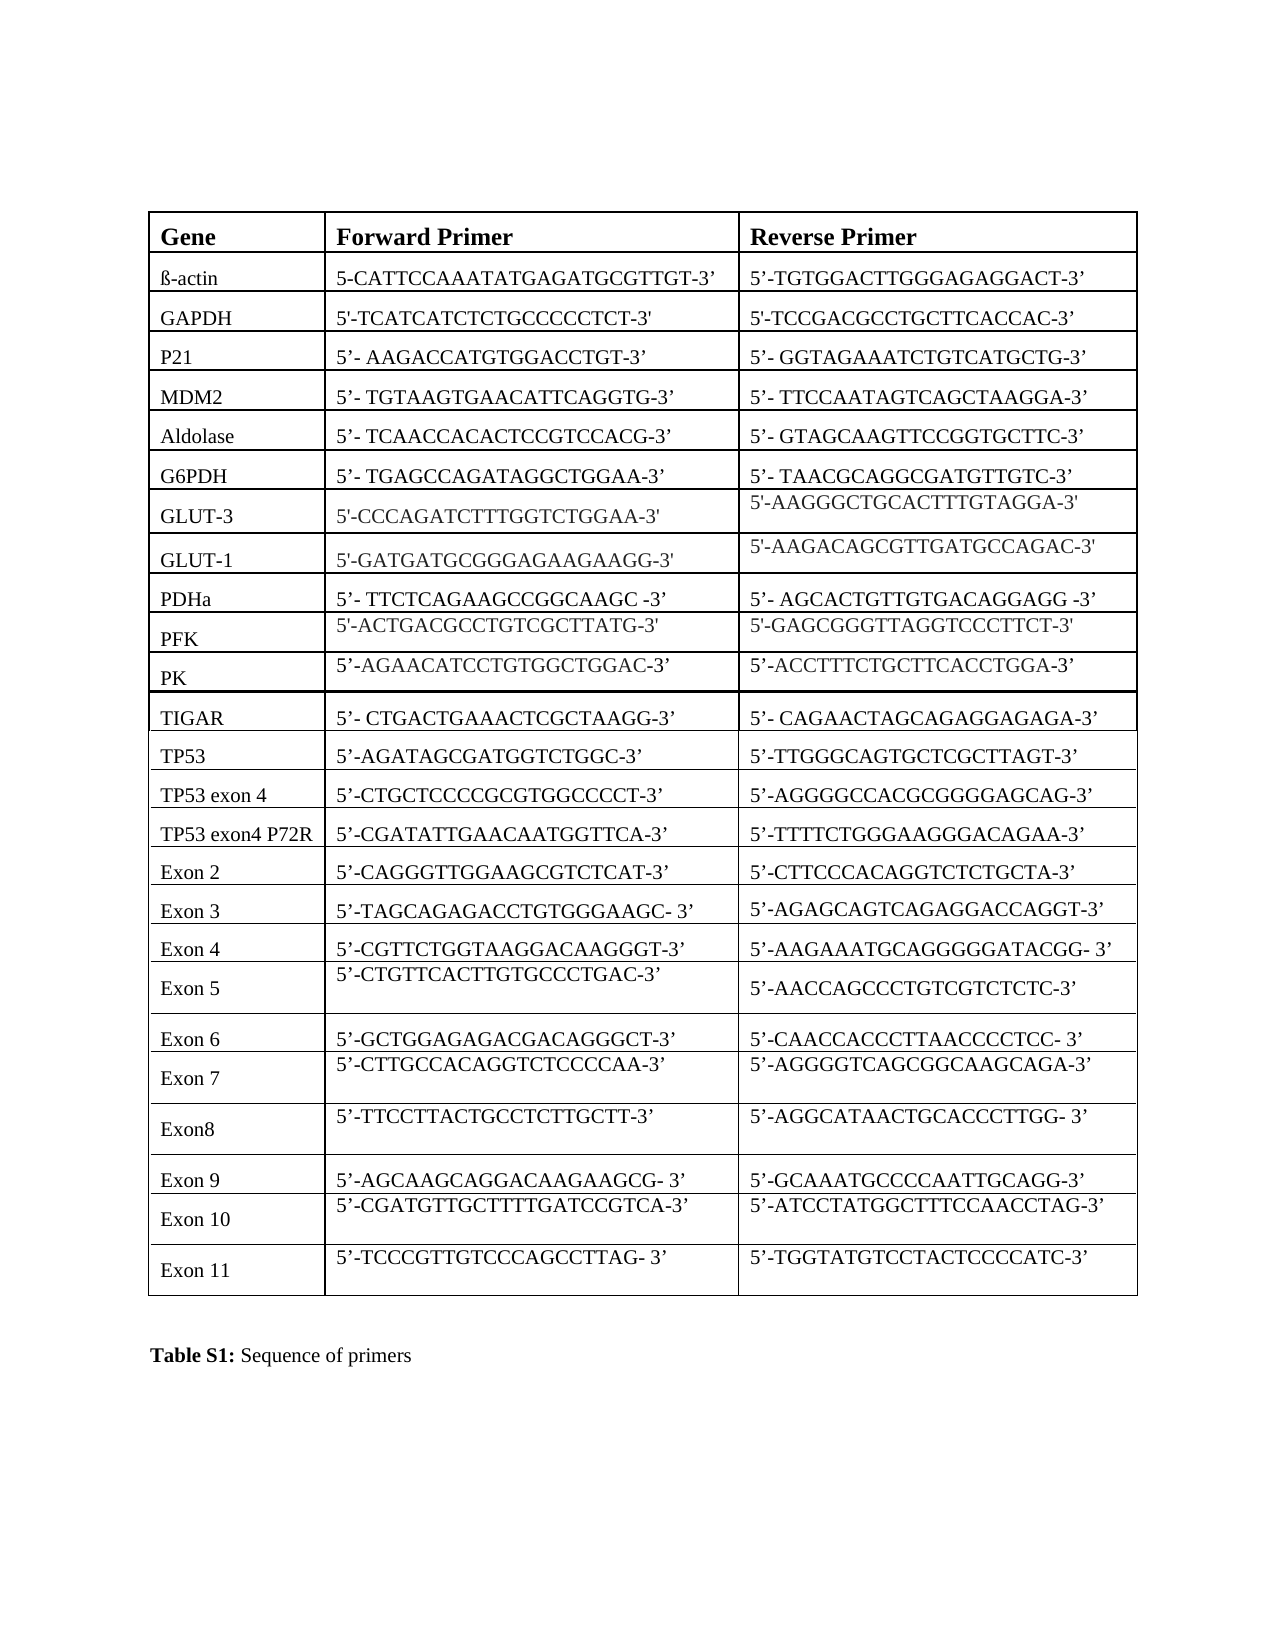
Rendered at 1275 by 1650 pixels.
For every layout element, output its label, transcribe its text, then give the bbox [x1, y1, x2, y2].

table_cell 5’-TTCCTTACTGCCTCTTGCTT-3’ [326, 1104, 738, 1154]
table_cell 5’-GCTGGAGAGACGACAGGGCT-3’ [326, 1014, 738, 1051]
table_cell 5’-TGGTATGTCCTACTCCCCATC-3’ [739, 1244, 1137, 1295]
table_cell PDHa [150, 574, 324, 611]
table_cell 5’- TTCTCAGAAGCCGGCAAGC -3’ [326, 574, 738, 611]
table_cell 5’- TGTAAGTGAACATTCAGGTG-3’ [326, 371, 738, 409]
table_cell 5'-TCCGACGCCTGCTTCACCAC-3’ [740, 292, 1136, 330]
table_cell PFK [150, 613, 324, 651]
table_cell 5’-ACCTTTCTGCTTCACCTGGA-3’ [740, 653, 1136, 690]
table_cell 5’- AGCACTGTTGTGACAGGAGG -3’ [740, 574, 1136, 611]
text Table S1: Sequence of primers [150, 1343, 1125, 1367]
table_cell 5’- GGTAGAAATCTGTCATGCTG-3’ [740, 332, 1136, 369]
table_cell 5’-CGATATTGAACAATGGTTCA-3’ [326, 808, 738, 846]
table_cell 5’- AAGACCATGTGGACCTGT-3’ [326, 332, 738, 369]
table_cell 5’-CTTGCCACAGGTCTCCCCAA-3’ [326, 1052, 738, 1102]
table_cell Exon 4 [149, 923, 324, 961]
table_cell ß-actin [150, 253, 324, 290]
table_cell 5’-CTGTTCACTTGTGCCCTGAC-3’ [326, 962, 738, 1013]
table_cell Aldolase [150, 411, 324, 448]
table_cell 5’-TTGGGCAGTGCTCGCTTAGT-3’ [739, 731, 1137, 768]
table_cell P21 [150, 332, 324, 369]
table_cell 5’-CAACCACCCTTAACCCCTCC- 3’ [739, 1013, 1137, 1051]
table_cell 5’-TAGCAGAGACCTGTGGGAAGC- 3’ [326, 885, 738, 923]
table_cell 5’-CAGGGTTGGAAGCGTCTCAT-3’ [326, 847, 738, 884]
table_cell GLUT-1 [150, 534, 324, 572]
table_cell Exon 2 [149, 846, 324, 884]
table_cell 5’-CGATGTTGCTTTTGATCCGTCA-3’ [326, 1194, 738, 1244]
table_cell Exon 6 [149, 1013, 324, 1051]
table_cell MDM2 [150, 371, 324, 409]
table_cell 5’-AGCAAGCAGGACAAGAAGCG- 3’ [326, 1155, 738, 1192]
table_cell Exon 9 [149, 1154, 324, 1192]
table_cell 5’- TCAACCACACTCCGTCCACG-3’ [326, 411, 738, 448]
table_cell 5’-AGGGGTCAGCGGCAAGCAGA-3’ [739, 1051, 1137, 1102]
table_cell TP53 [149, 731, 324, 768]
table_cell 5'-AAGGGCTGCACTTTGTAGGA-3' [740, 490, 1136, 532]
table_cell 5'-GAGCGGGTTAGGTCCCTTCT-3' [740, 613, 1136, 651]
table_cell 5’-AGGCATAACTGCACCCTTGG- 3’ [739, 1103, 1137, 1154]
table_cell 5'-ACTGACGCCTGTCGCTTATG-3' [326, 613, 738, 651]
table_cell 5’-AGATAGCGATGGTCTGGC-3’ [326, 731, 738, 768]
table_cell TP53 exon 4 [149, 769, 324, 807]
table_cell GAPDH [150, 292, 324, 330]
table_cell 5’- TAACGCAGGCGATGTTGTC-3’ [740, 451, 1136, 488]
table_cell Exon 3 [149, 884, 324, 923]
table_header Forward Primer [326, 213, 738, 251]
table_cell 5’- CAGAACTAGCAGAGGAGAGA-3’ [740, 693, 1136, 730]
table_header Gene [150, 213, 324, 251]
table_cell 5’-AAGAAATGCAGGGGGATACGG- 3’ [739, 923, 1137, 961]
table_cell 5’-AGAACATCCTGTGGCTGGAC-3’ [326, 653, 738, 690]
table_cell Exon 5 [149, 961, 324, 1013]
table_cell Exon 7 [149, 1051, 324, 1102]
table_cell 5’- CTGACTGAAACTCGCTAAGG-3’ [326, 693, 738, 730]
table_cell 5-CATTCCAAATATGAGATGCGTTGT-3’ [326, 253, 738, 290]
table_cell 5’-CTGCTCCCCGCGTGGCCCCT-3’ [326, 770, 738, 807]
table_cell 5’- TGAGCCAGATAGGCTGGAA-3’ [326, 451, 738, 488]
table_cell 5’-AGGGGCCACGCGGGGAGCAG-3’ [739, 769, 1137, 807]
table_cell TP53 exon4 P72R [149, 807, 324, 846]
table_cell 5’-CTTCCCACAGGTCTCTGCTA-3’ [739, 846, 1137, 884]
table_cell 5’- TTCCAATAGTCAGCTAAGGA-3’ [740, 371, 1136, 409]
table_cell 5'-CCCAGATCTTTGGTCTGGAA-3' [326, 490, 738, 532]
table_cell Exon 11 [149, 1244, 324, 1295]
table_cell Exon 10 [149, 1193, 324, 1244]
table_cell 5’-ATCCTATGGCTTTCCAACCTAG-3’ [739, 1193, 1137, 1244]
table_cell 5’-GCAAATGCCCCAATTGCAGG-3’ [739, 1154, 1137, 1192]
table_cell Exon8 [149, 1103, 324, 1154]
table_cell G6PDH [150, 451, 324, 488]
table_cell PK [150, 653, 324, 690]
table_cell 5’-AGAGCAGTCAGAGGACCAGGT-3’ [739, 884, 1137, 923]
table_cell 5'-AAGACAGCGTTGATGCCAGAC-3' [740, 534, 1136, 572]
table_cell 5’-TTTTCTGGGAAGGGACAGAA-3’ [739, 807, 1137, 846]
table_cell GLUT-3 [150, 490, 324, 532]
table_cell 5’-TCCCGTTGTCCCAGCCTTAG- 3’ [326, 1245, 738, 1295]
table_cell 5'-TCATCATCTCTGCCCCCTCT-3' [326, 292, 738, 330]
table_header Reverse Primer [740, 213, 1136, 251]
table_cell 5’-TGTGGACTTGGGAGAGGACT-3’ [740, 253, 1136, 290]
table_cell 5’- GTAGCAAGTTCCGGTGCTTC-3’ [740, 411, 1136, 448]
table_cell 5'-GATGATGCGGGAGAAGAAGG-3' [326, 534, 738, 572]
table_cell 5’-AACCAGCCCTGTCGTCTCTC-3’ [739, 961, 1137, 1013]
table_cell 5’-CGTTCTGGTAAGGACAAGGGT-3’ [326, 924, 738, 961]
table_cell TIGAR [150, 693, 324, 730]
